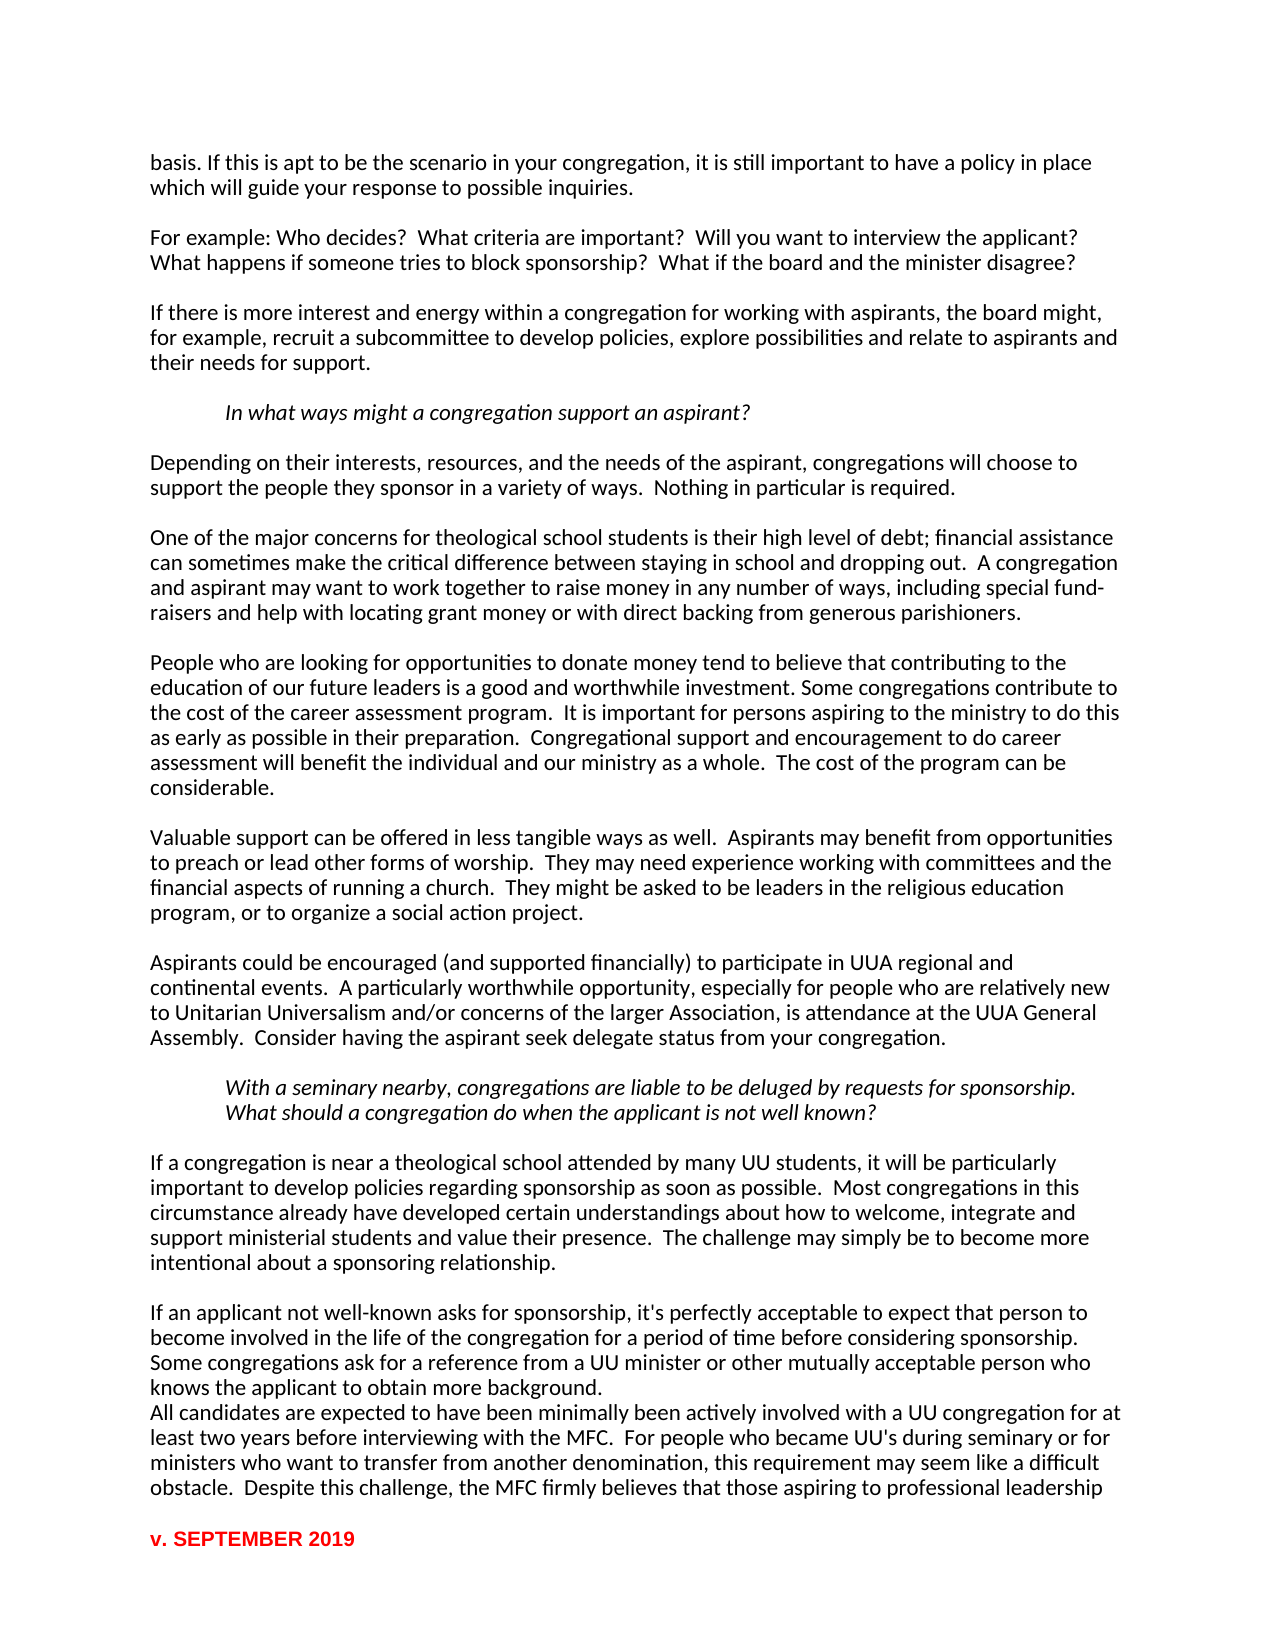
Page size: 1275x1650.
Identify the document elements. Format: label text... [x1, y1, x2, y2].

text If an applicant not well-known asks for sponsorship, it's perfectly acceptable to expect that person to become involved in the life of the congregation for a period of time before considering sponsorship. Some congregations ask for a reference from a UU minister or other mutually acceptable person who knows the applicant to obtain more background. [150, 1300, 1125, 1400]
text In what ways might a congregation support an aspirant? [150, 400, 1125, 425]
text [150, 150, 1125, 200]
text Depending on their interests, resources, and the needs of the aspirant, congregations will choose to support the people they sponsor in a variety of ways. Nothing in particular is required. [150, 450, 1125, 500]
text People who are looking for opportunities to donate money tend to believe that contributing to the education of our future leaders is a good and worthwhile investment. Some congregations contribute to the cost of the career assessment program. It is important for persons aspiring to the ministry to do this as early as possible in their preparation. Congregational support and encouragement to do career assessment will benefit the individual and our ministry as a whole. The cost of the program can be considerable. [150, 650, 1125, 800]
text Aspirants could be encouraged (and supported financially) to participate in UUA regional and continental events. A particularly worthwhile opportunity, especially for people who are relatively new to Unitarian Universalism and/or concerns of the larger Association, is attendance at the UUA General Assembly. Consider having the aspirant seek delegate status from your congregation. [150, 950, 1125, 1050]
text For example: Who decides? What criteria are important? Will you want to interview the applicant? What happens if someone tries to block sponsorship? What if the board and the minister disagree? [150, 225, 1125, 275]
text If there is more interest and energy within a congregation for working with aspirants, the board might, for example, recruit a subcommittee to develop policies, explore possibilities and relate to aspirants and their needs for support. [150, 300, 1125, 375]
text With a seminary nearby, congregations are liable to be deluged by requests for sponsorship. What should a congregation do when the applicant is not well known? [225, 1075, 1125, 1125]
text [150, 1400, 1125, 1500]
text If a congregation is near a theological school attended by many UU students, it will be particularly important to develop policies regarding sponsorship as soon as possible. Most congregations in this circumstance already have developed certain understandings about how to welcome, integrate and support ministerial students and value their presence. The challenge may simply be to become more intentional about a sponsoring relationship. [150, 1150, 1125, 1275]
text One of the major concerns for theological school students is their high level of debt; financial assistance can sometimes make the critical difference between staying in school and dropping out. A congregation and aspirant may want to work together to raise money in any number of ways, including special fund-raisers and help with locating grant money or with direct backing from generous parishioners. [150, 525, 1125, 625]
text Valuable support can be offered in less tangible ways as well. Aspirants may benefit from opportunities to preach or lead other forms of worship. They may need experience working with committees and the financial aspects of running a church. They might be asked to be leaders in the religious education program, or to organize a social action project. [150, 825, 1125, 925]
